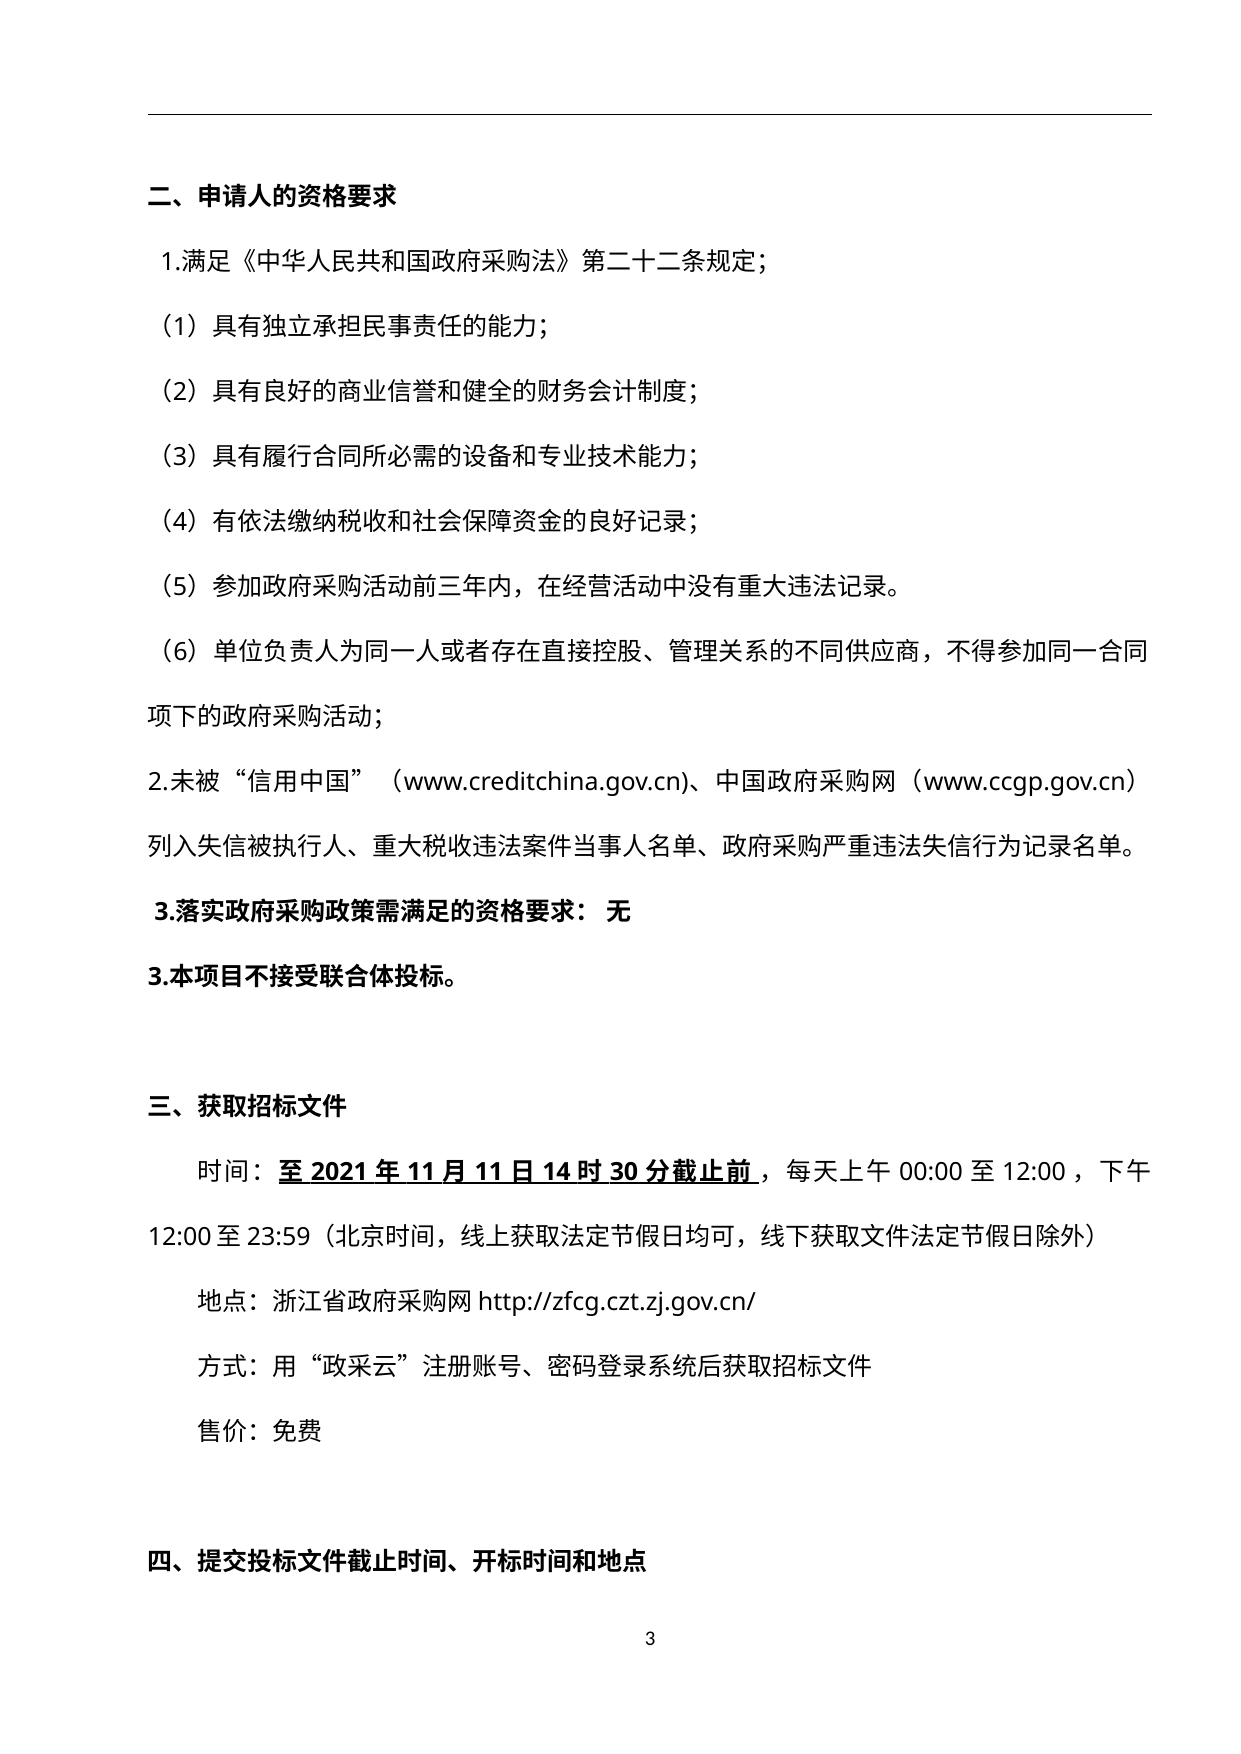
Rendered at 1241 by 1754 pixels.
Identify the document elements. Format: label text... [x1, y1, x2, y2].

list 获取招标文件 [148, 1072, 1152, 1137]
list 提交投标文件截止时间、开标时间和地点 [148, 1527, 1152, 1592]
text 3.本项目不接受联合体投标。 [148, 942, 1152, 1007]
text 3.落实政府采购政策需满足的资格要求： 无 [148, 877, 1152, 942]
text 时间：至2021年11月11日14时30分截止前 ，每天上午00:00至12:00 ，下午12:00至23:59（北京时间，线上获取法定节假日均可，线下获取文件法定节假日除外） [148, 1137, 1152, 1267]
text 地点：浙江省政府采购网http://zfcg.czt.zj.gov.cn/ [148, 1267, 1152, 1332]
list 申请人的资格要求 [148, 162, 1152, 227]
list （1）具有独立承担民事责任的能力； [148, 292, 1152, 357]
list （6）单位负责人为同一人或者存在直接控股、管理关系的不同供应商，不得参加同一合同项下的政府采购活动； [148, 617, 1152, 747]
text 2.未被“信用中国”（www.creditchina.gov.cn)、中国政府采购网（www.ccgp.gov.cn）列入失信被执行人、重大税收违法案件当事人名单、政府采购严重违法失信行为记录名单。 [148, 747, 1152, 877]
list （5）参加政府采购活动前三年内，在经营活动中没有重大违法记录。 [148, 552, 1152, 617]
list （4）有依法缴纳税收和社会保障资金的良好记录； [148, 487, 1152, 552]
list （3）具有履行合同所必需的设备和专业技术能力； [148, 422, 1152, 487]
list 1.满足《中华人民共和国政府采购法》第二十二条规定； [148, 227, 1152, 292]
text 售价：免费 [148, 1397, 1152, 1462]
list （2）具有良好的商业信誉和健全的财务会计制度； [148, 357, 1152, 422]
text 方式：用“政采云”注册账号、密码登录系统后获取招标文件 [148, 1332, 1152, 1397]
